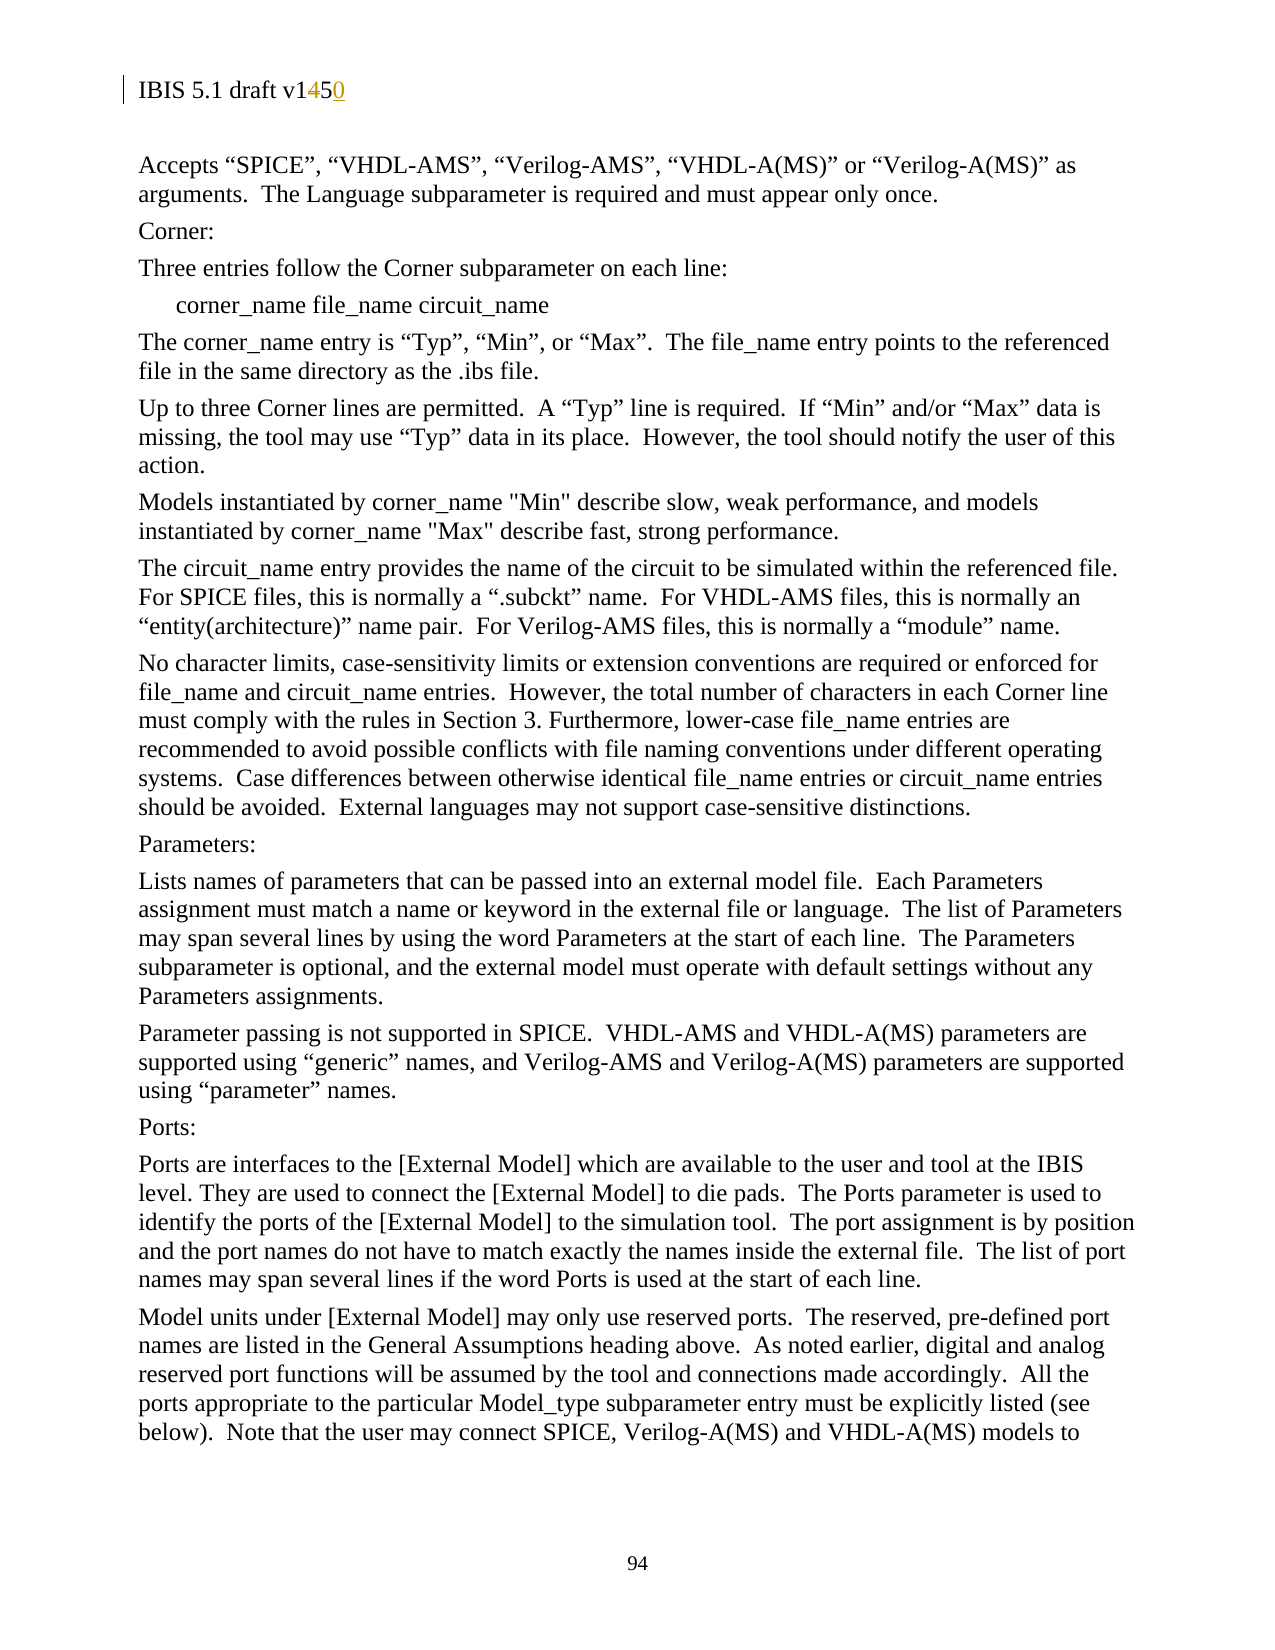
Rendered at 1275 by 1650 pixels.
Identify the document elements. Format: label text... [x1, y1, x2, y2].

text Ports are interfaces to the [External Model] which are available to the user and tool at the IBIS level. They are used to connect the [External Model] to die pads. The Ports parameter is used to identify the ports of the [External Model] to the simulation tool. The port assignment is by position and the port names do not have to match exactly the names inside the external file. The list of port names may span several lines if the word Ports is used at the start of each line. [138, 1149, 1137, 1293]
text The corner_name entry is “Typ”, “Min”, or “Max”. The file_name entry points to the referenced file in the same directory as the .ibs file. [138, 327, 1137, 384]
text Up to three Corner lines are permitted. A “Typ” line is required. If “Min” and/or “Max” data is missing, the tool may use “Typ” data in its place. However, the tool should notify the user of this action. [138, 393, 1137, 479]
text No character limits, case-sensitivity limits or extension conventions are required or enforced for file_name and circuit_name entries. However, the total number of characters in each Corner line must comply with the rules in Section 3. Furthermore, lower-case file_name entries are recommended to avoid possible conflicts with file naming conventions under different operating systems. Case differences between otherwise identical file_name entries or circuit_name entries should be avoided. External languages may not support case-sensitive distinctions. [138, 648, 1137, 820]
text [138, 1302, 1137, 1445]
text Accepts “SPICE”, “VHDL-AMS”, “Verilog-AMS”, “VHDL-A(MS)” or “Verilog-A(MS)” as arguments. The Language subparameter is required and must appear only once. [138, 150, 1137, 207]
text The circuit_name entry provides the name of the circuit to be simulated within the referenced file. For SPICE files, this is normally a “.subckt” name. For VHDL-AMS files, this is normally an “entity(architecture)” name pair. For Verilog-AMS files, this is normally a “module” name. [138, 553, 1137, 639]
text Ports: [138, 1112, 1137, 1141]
text Three entries follow the Corner subparameter on each line: [138, 253, 1137, 282]
text Lists names of parameters that can be passed into an external model file. Each Parameters assignment must match a name or keyword in the external file or language. The list of Parameters may span several lines by using the word Parameters at the start of each line. The Parameters subparameter is optional, and the external model must operate with default settings without any Parameters assignments. [138, 866, 1137, 1009]
text Parameters: [138, 829, 1137, 857]
text Parameter passing is not supported in SPICE. VHDL-AMS and VHDL-A(MS) parameters are supported using “generic” names, and Verilog-AMS and Verilog-A(MS) parameters are supported using “parameter” names. [138, 1018, 1137, 1104]
list corner_name file_name circuit_name [176, 290, 1137, 319]
text Models instantiated by corner_name "Min" describe slow, weak performance, and models instantiated by corner_name "Max" describe fast, strong performance. [138, 487, 1137, 545]
text Corner: [138, 216, 1137, 244]
